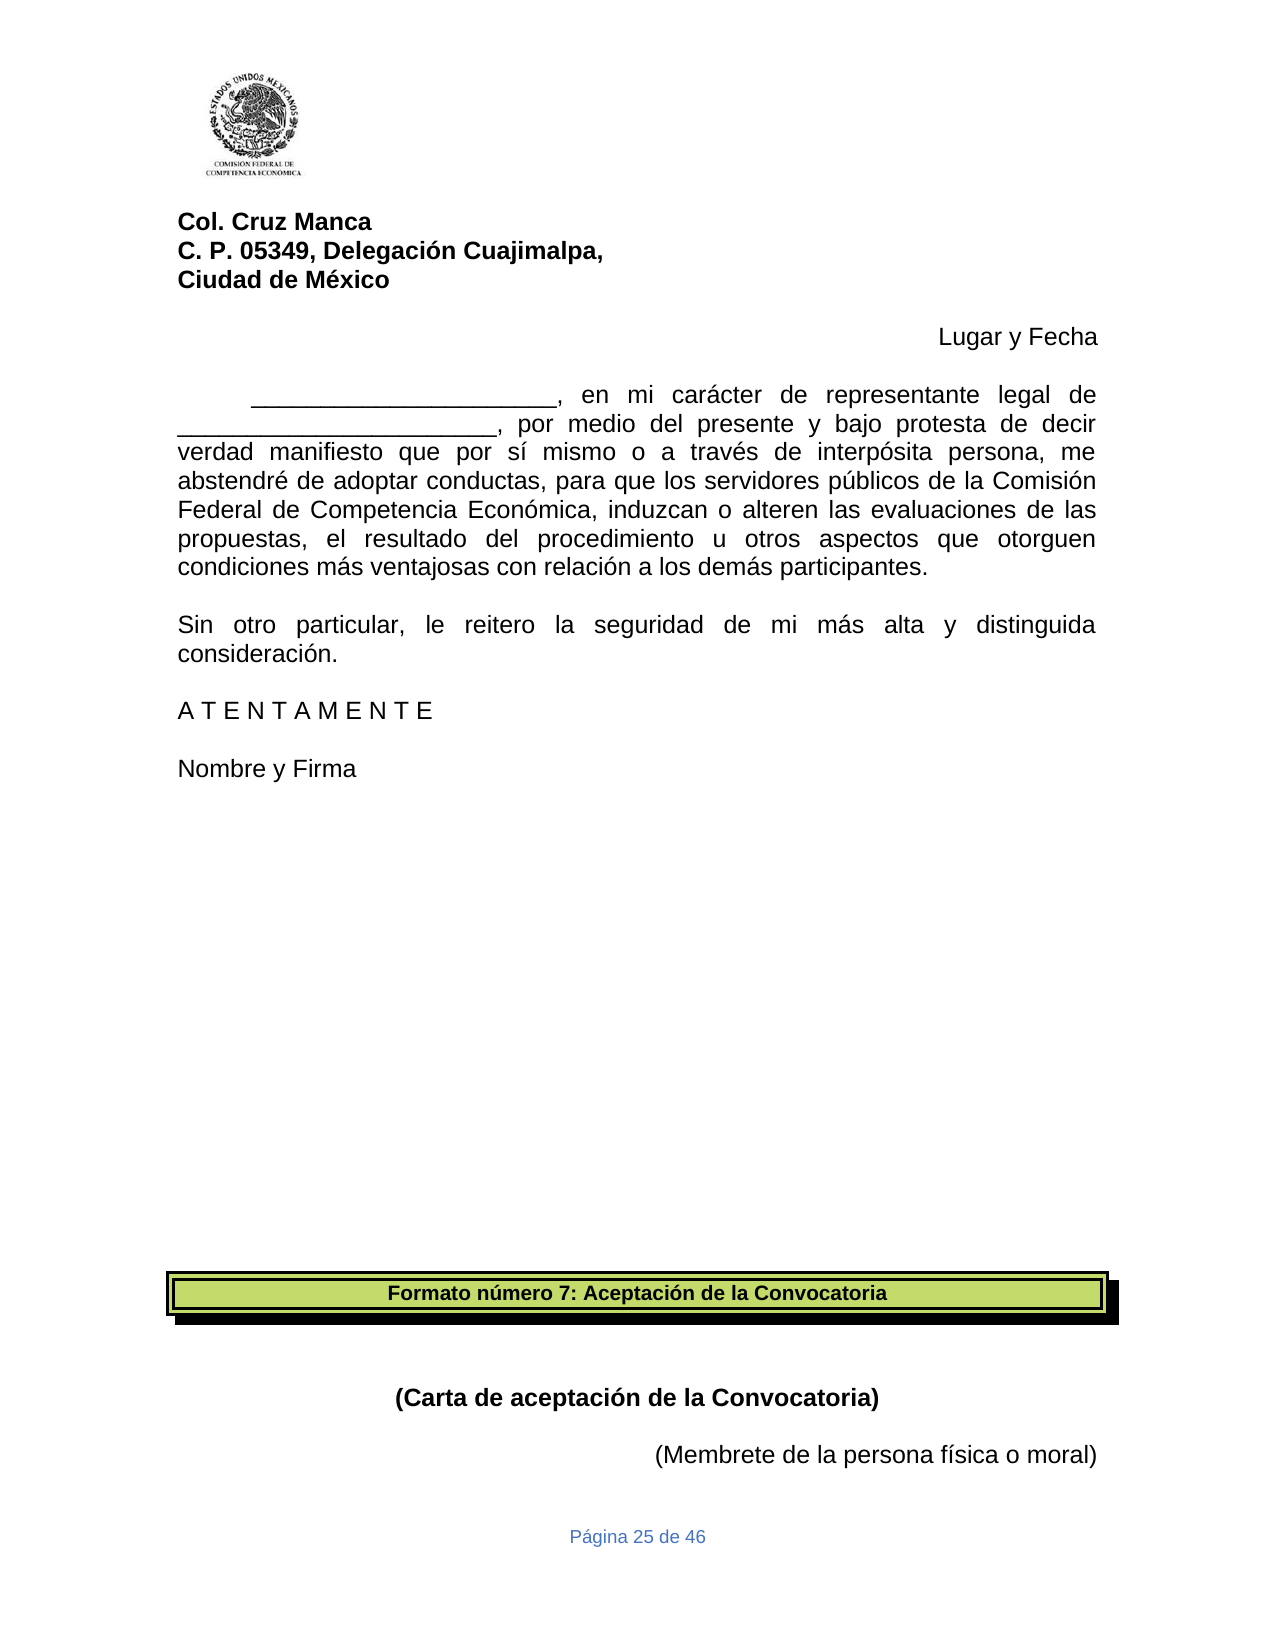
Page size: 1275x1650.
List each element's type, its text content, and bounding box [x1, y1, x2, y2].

text Ciudad de México [177, 265, 1098, 294]
text A T E N T A M E N T E [177, 696, 1098, 725]
text Sin otro particular, le reitero la seguridad de mi más alta y distinguida consideración. [177, 610, 1098, 667]
text (Membrete de la persona física o moral) [177, 1440, 1098, 1469]
text Lugar y Fecha [177, 322, 1098, 351]
text Col. Cruz Manca [177, 207, 1098, 236]
text C. P. 05349, Delegación Cuajimalpa, [177, 236, 1098, 265]
text Formato número 7: Aceptación de la Convocatoria [169, 1274, 1106, 1313]
text (Carta de aceptación de la Convocatoria) [177, 1383, 1098, 1412]
text Nombre y Firma [177, 754, 1098, 782]
text ______________________, en mi carácter de representante legal de _______________________, por medio del presente y bajo protesta de decir verdad manifiesto que por sí mismo o a través de interpósita persona, me abstendré de adoptar conductas, para que los servidores públicos de la Comisión Federal de Competencia Económica, induzcan o alteren las evaluaciones de las propuestas, el resultado del procedimiento u otros aspectos que otorguen condiciones más ventajosas con relación a los demás participantes. [177, 380, 1098, 581]
picture [188, 73, 322, 179]
